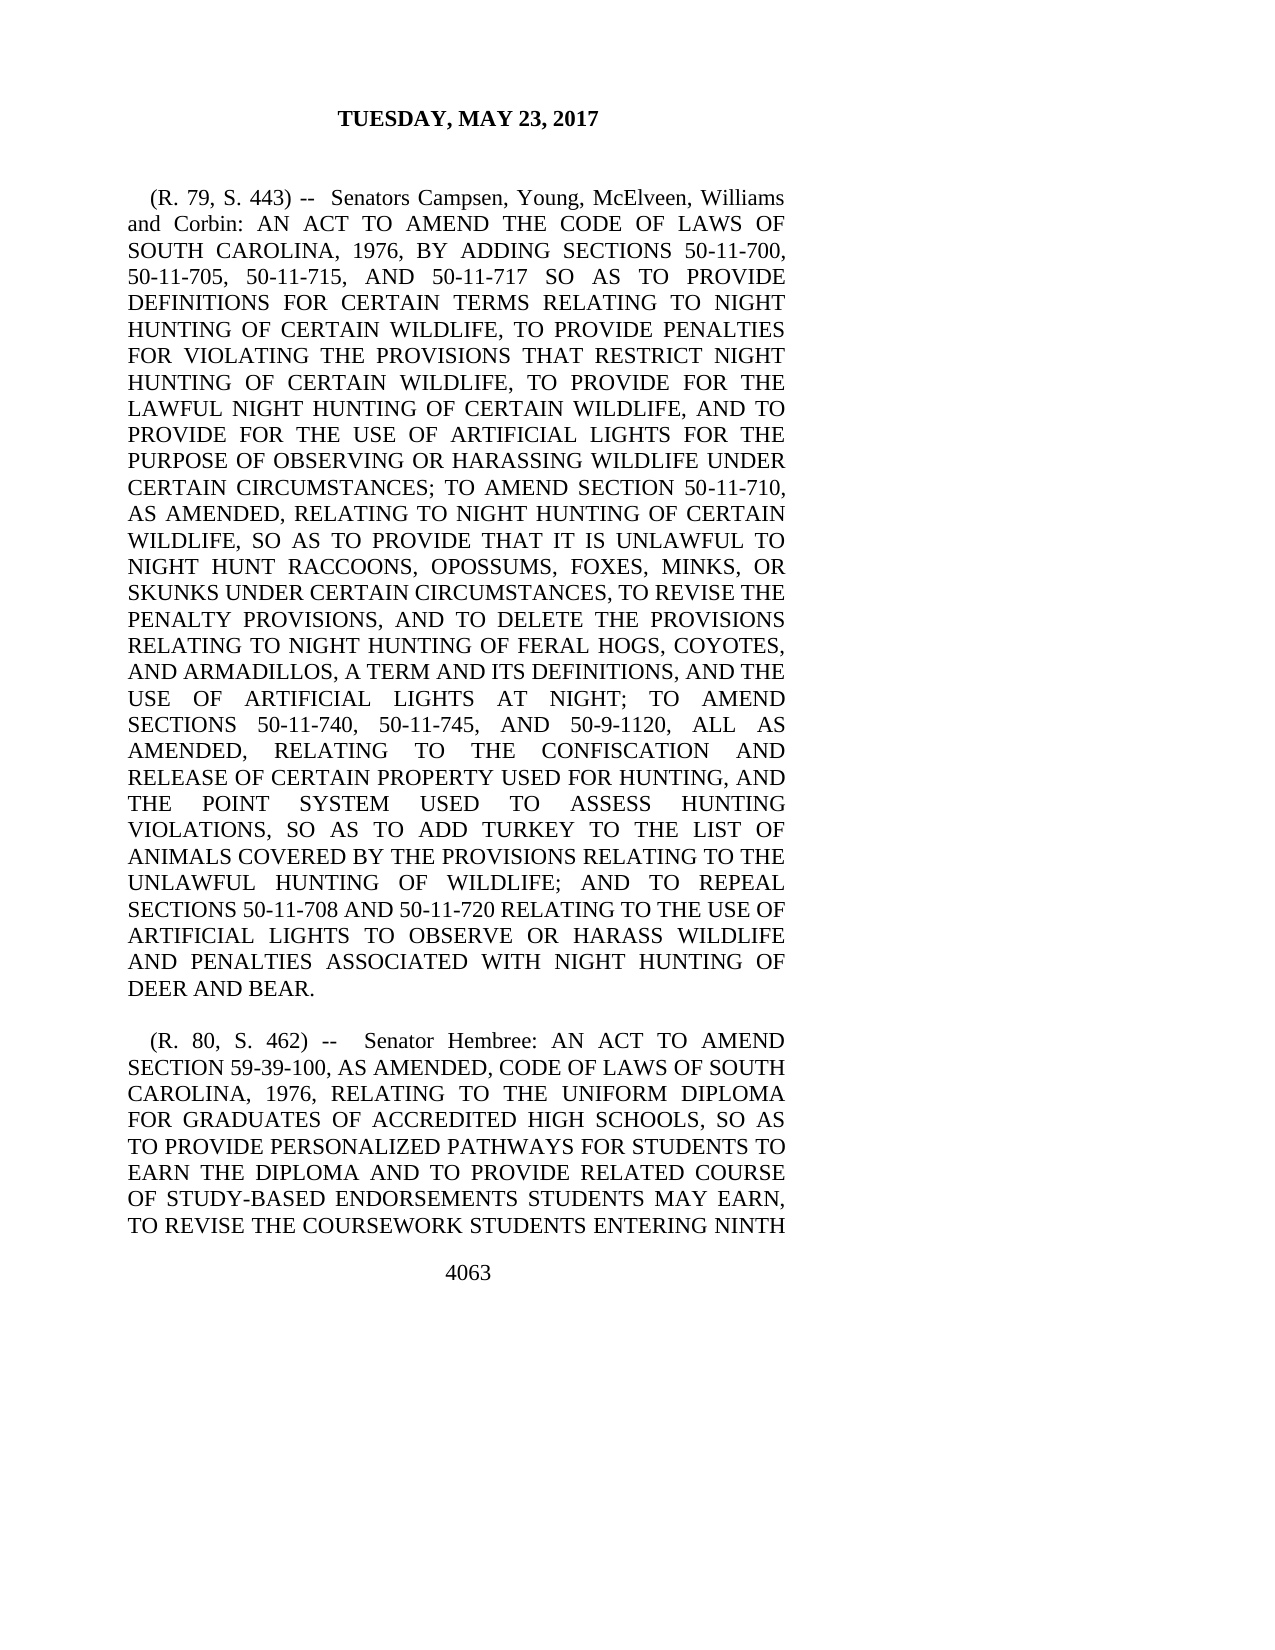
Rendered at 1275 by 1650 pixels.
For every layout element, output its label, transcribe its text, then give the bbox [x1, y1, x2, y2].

text (R. 79, S. 443) -- Senators Campsen, Young, McElveen, Williams and Corbin: AN ACT TO AMEND THE CODE OF LAWS OF SOUTH CAROLINA, 1976, BY ADDING SECTIONS 50-11-700, 50-11-705, 50-11-715, AND 50-11-717 SO AS TO PROVIDE DEFINITIONS FOR CERTAIN TERMS RELATING TO NIGHT HUNTING OF CERTAIN WILDLIFE, TO PROVIDE PENALTIES FOR VIOLATING THE PROVISIONS THAT RESTRICT NIGHT HUNTING OF CERTAIN WILDLIFE, TO PROVIDE FOR THE LAWFUL NIGHT HUNTING OF CERTAIN WILDLIFE, AND TO PROVIDE FOR THE USE OF ARTIFICIAL LIGHTS FOR THE PURPOSE OF OBSERVING OR HARASSING WILDLIFE UNDER CERTAIN CIRCUMSTANCES; TO AMEND SECTION 50-11-710, AS AMENDED, RELATING TO NIGHT HUNTING OF CERTAIN WILDLIFE, SO AS TO PROVIDE THAT IT IS UNLAWFUL TO NIGHT HUNT RACCOONS, OPOSSUMS, FOXES, MINKS, OR SKUNKS UNDER CERTAIN CIRCUMSTANCES, TO REVISE THE PENALTY PROVISIONS, AND TO DELETE THE PROVISIONS RELATING TO NIGHT HUNTING OF FERAL HOGS, COYOTES, AND ARMADILLOS, A TERM AND ITS DEFINITIONS, AND THE USE OF ARTIFICIAL LIGHTS AT NIGHT; TO AMEND SECTIONS 50-11-740, 50-11-745, AND 50-9-1120, ALL AS AMENDED, RELATING TO THE CONFISCATION AND RELEASE OF CERTAIN PROPERTY USED FOR HUNTING, AND THE POINT SYSTEM USED TO ASSESS HUNTING VIOLATIONS, SO AS TO ADD TURKEY TO THE LIST OF ANIMALS COVERED BY THE PROVISIONS RELATING TO THE UNLAWFUL HUNTING OF WILDLIFE; AND TO REPEAL SECTIONS 50-11-708 AND 50-11-720 RELATING TO THE USE OF ARTIFICIAL LIGHTS TO OBSERVE OR HARASS WILDLIFE AND PENALTIES ASSOCIATED WITH NIGHT HUNTING OF DEER AND BEAR. [127, 184, 786, 1001]
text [127, 1027, 786, 1238]
